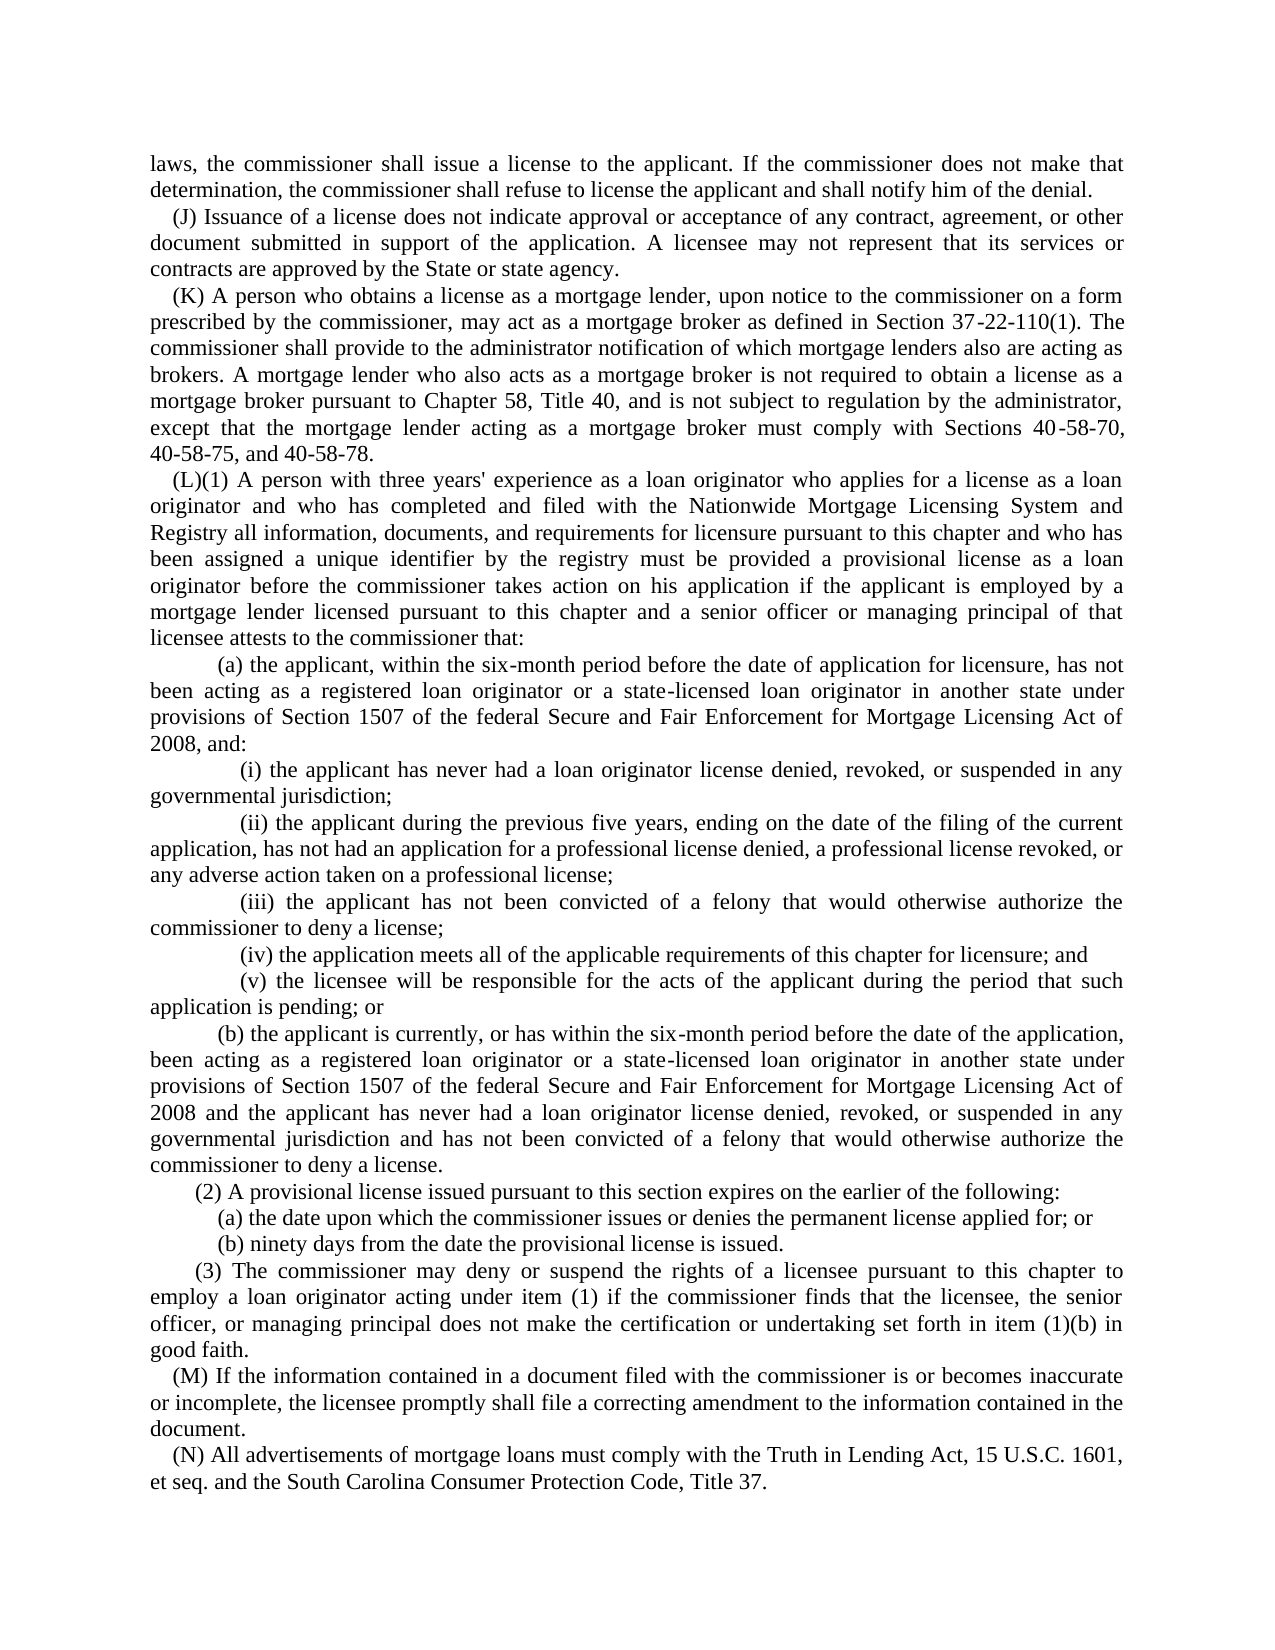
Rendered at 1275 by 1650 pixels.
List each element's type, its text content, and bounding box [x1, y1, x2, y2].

text (iv) the application meets all of the applicable requirements of this chapter for licensure; and [150, 941, 1125, 967]
text (2) A provisional license issued pursuant to this section expires on the earlier of the following: [150, 1178, 1125, 1204]
text (b) ninety days from the date the provisional license is issued. [150, 1231, 1125, 1257]
text (v) the licensee will be responsible for the acts of the applicant during the period that such application is pending; or [150, 967, 1125, 1020]
text (K) A person who obtains a license as a mortgage lender, upon notice to the commissioner on a form prescribed by the commissioner, may act as a mortgage broker as defined in Section 37-22-110(1). The commissioner shall provide to the administrator notification of which mortgage lenders also are acting as brokers. A mortgage lender who also acts as a mortgage broker is not required to obtain a license as a mortgage broker pursuant to Chapter 58, Title 40, and is not subject to regulation by the administrator, except that the mortgage lender acting as a mortgage broker must comply with Sections 40-58-70, 40-58-75, and 40-58-78. [150, 282, 1125, 466]
text (iii) the applicant has not been convicted of a felony that would otherwise authorize the commissioner to deny a license; [150, 888, 1125, 941]
text (b) the applicant is currently, or has within the six-month period before the date of the application, been acting as a registered loan originator or a state-licensed loan originator in another state under provisions of Section 1507 of the federal Secure and Fair Enforcement for Mortgage Licensing Act of 2008 and the applicant has never had a loan originator license denied, revoked, or suspended in any governmental jurisdiction and has not been convicted of a felony that would otherwise authorize the commissioner to deny a license. [150, 1020, 1125, 1178]
text (a) the applicant, within the six-month period before the date of application for licensure, has not been acting as a registered loan originator or a state-licensed loan originator in another state under provisions of Section 1507 of the federal Secure and Fair Enforcement for Mortgage Licensing Act of 2008, and: [150, 651, 1125, 756]
text (N) All advertisements of mortgage loans must comply with the Truth in Lending Act, 15 U.S.C. 1601, et seq. and the South Carolina Consumer Protection Code, Title 37. [150, 1441, 1125, 1494]
text (a) the date upon which the commissioner issues or denies the permanent license applied for; or [150, 1204, 1125, 1231]
text (ii) the applicant during the previous five years, ending on the date of the filing of the current application, has not had an application for a professional license denied, a professional license revoked, or any adverse action taken on a professional license; [150, 809, 1125, 888]
text (3) The commissioner may deny or suspend the rights of a licensee pursuant to this chapter to employ a loan originator acting under item (1) if the commissioner finds that the licensee, the senior officer, or managing principal does not make the certification or undertaking set forth in item (1)(b) in good faith. [150, 1257, 1125, 1362]
text (J) Issuance of a license does not indicate approval or acceptance of any contract, agreement, or other document submitted in support of the application. A licensee may not represent that its services or contracts are approved by the State or state agency. [150, 203, 1125, 282]
text (M) If the information contained in a document filed with the commissioner is or becomes inaccurate or incomplete, the licensee promptly shall file a correcting amendment to the information contained in the document. [150, 1362, 1125, 1441]
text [150, 150, 1125, 203]
text (i) the applicant has never had a loan originator license denied, revoked, or suspended in any governmental jurisdiction; [150, 756, 1125, 809]
text (L)(1) A person with three years' experience as a loan originator who applies for a license as a loan originator and who has completed and filed with the Nationwide Mortgage Licensing System and Registry all information, documents, and requirements for licensure pursuant to this chapter and who has been assigned a unique identifier by the registry must be provided a provisional license as a loan originator before the commissioner takes action on his application if the applicant is employed by a mortgage lender licensed pursuant to this chapter and a senior officer or managing principal of that licensee attests to the commissioner that: [150, 466, 1125, 651]
